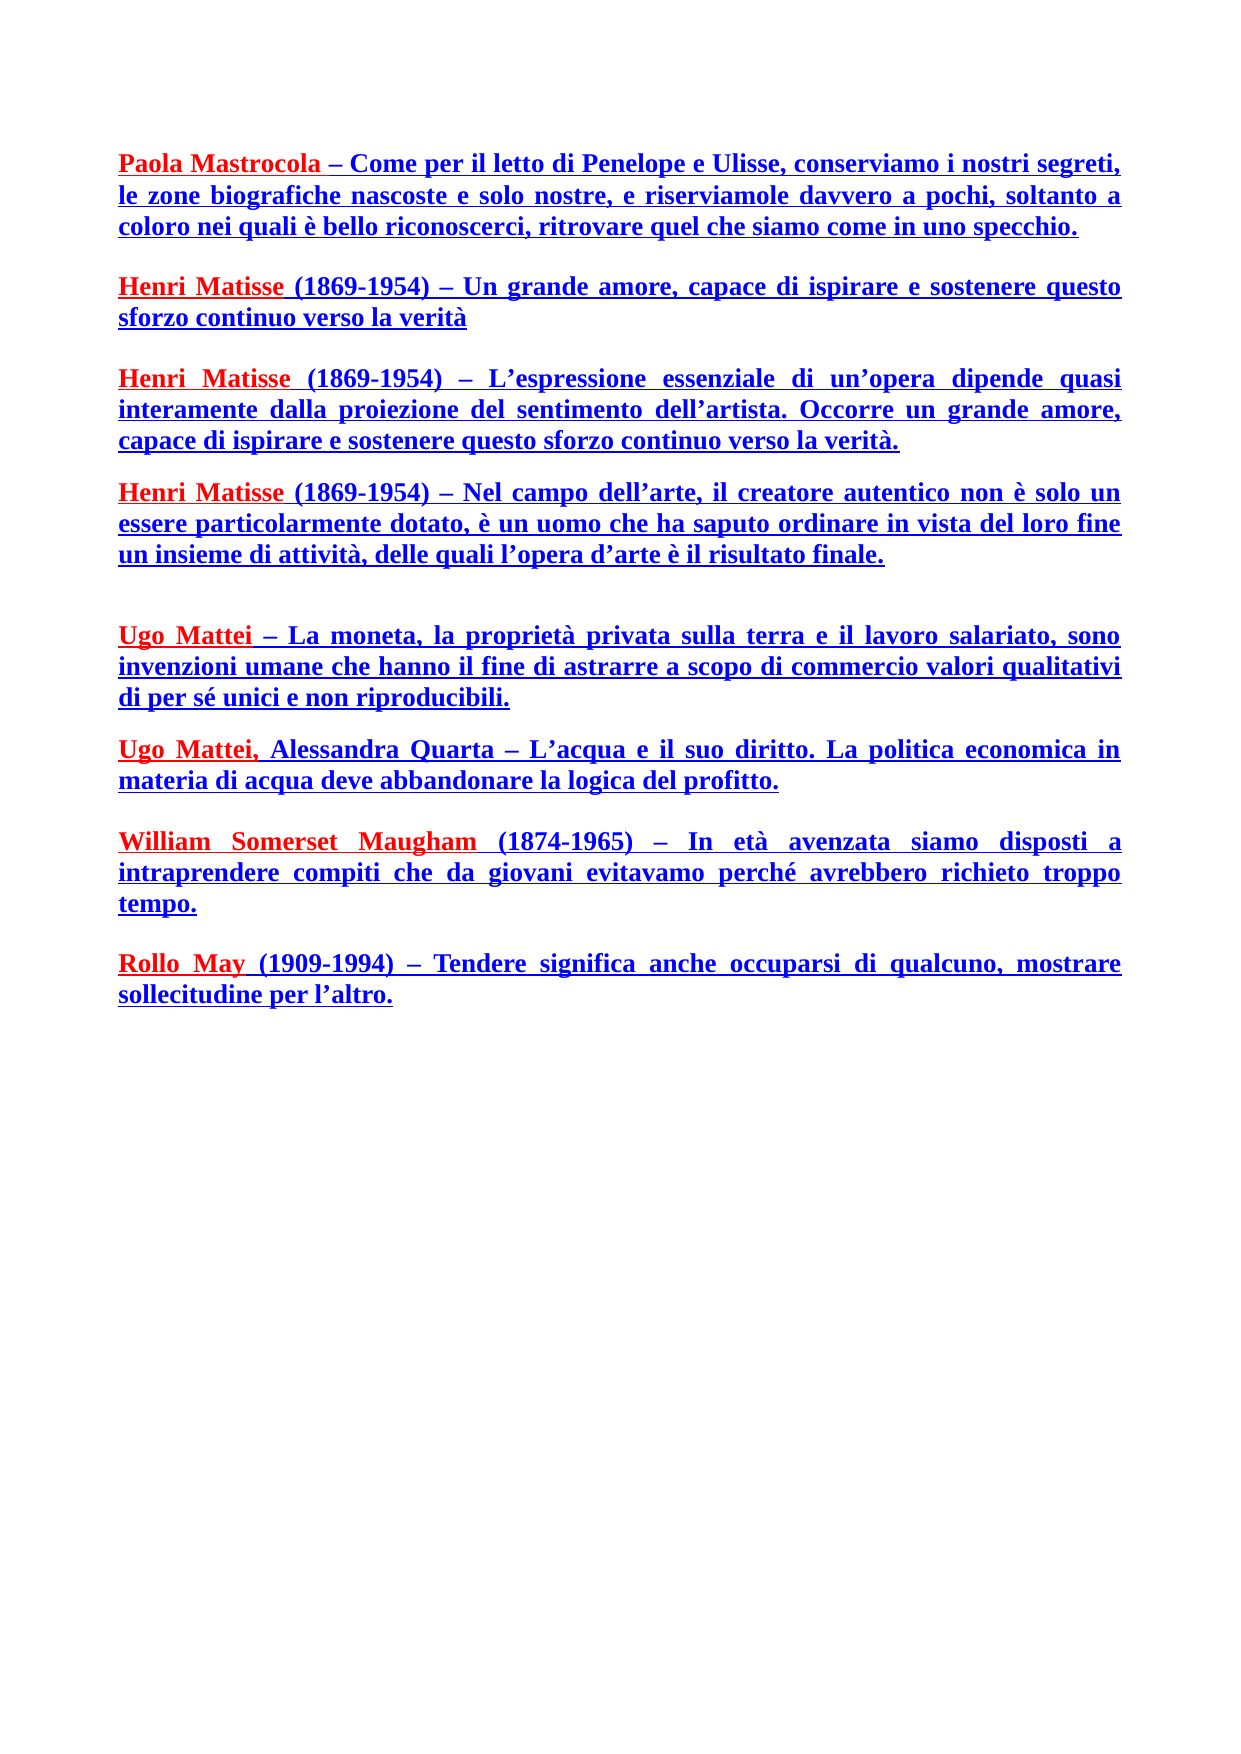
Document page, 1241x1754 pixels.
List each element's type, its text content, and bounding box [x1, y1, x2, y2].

subtitle William Somerset Maugham (1874-1965) – In età avenzata siamo disposti a intraprendere compiti che da giovani evitavamo perché avrebbero richieto troppo tempo. [118, 884, 1122, 918]
subtitle Rollo May (1909-1994) – Tendere significa anche occuparsi di qualcuno, mostrare sollecitudine per l’altro. [118, 947, 1122, 974]
subtitle Henri Matisse (1869-1954) – L’espressione essenziale di un’opera dipende quasi interamente dalla proiezione del sentimento dell’artista. Occorre un grande amore, capace di ispirare e sostenere questo sforzo continuo verso la verità. [118, 390, 1122, 420]
text Henri Matisse (1869-1954) – Nel campo dell’arte, il creatore autentico non è solo un essere particolarmente dotato, è un uomo che ha saputo ordinare in vista del loro fine un insieme di attività, delle quali l’opera d’arte è il risultato finale. [118, 536, 1122, 569]
subtitle Ugo Mattei, Alessandra Quarta – L’acqua e il suo diritto. La politica economica in materia di acqua deve abbandonare la logica del profitto. [118, 733, 1122, 796]
subtitle Paola Mastrocola – Come per il letto di Penelope e Ulisse, conserviamo i nostri segreti, le zone biografiche nascoste e solo nostre, e riserviamole davvero a pochi, soltanto a coloro nei quali è bello riconoscerci, ritrovare quel che siamo come in uno specchio. [118, 148, 1122, 206]
subtitle Henri Matisse (1869-1954) – Un grande amore, capace di ispirare e sostenere questo sforzo continuo verso la verità [118, 299, 1122, 332]
subtitle Henri Matisse (1869-1954) – L’espressione essenziale di un’opera dipende quasi interamente dalla proiezione del sentimento dell’artista. Occorre un grande amore, capace di ispirare e sostenere questo sforzo continuo verso la verità. [118, 362, 1122, 389]
subtitle Henri Matisse (1869-1954) – L’espressione essenziale di un’opera dipende quasi interamente dalla proiezione del sentimento dell’artista. Occorre un grande amore, capace di ispirare e sostenere questo sforzo continuo verso la verità. [118, 421, 1122, 455]
subtitle Rollo May (1909-1994) – Tendere significa anche occuparsi di qualcuno, mostrare sollecitudine per l’altro. [118, 976, 1122, 1009]
subtitle Ugo Mattei – La moneta, la proprietà privata sulla terra e il lavoro salariato, sono invenzioni umane che hanno il fine di astrarre a scopo di commercio valori qualitativi di per sé unici e non riproducibili. [118, 679, 1122, 712]
subtitle Paola Mastrocola – Come per il letto di Penelope e Ulisse, conserviamo i nostri segreti, le zone biografiche nascoste e solo nostre, e riserviamole davvero a pochi, soltanto a coloro nei quali è bello riconoscerci, ritrovare quel che siamo come in uno specchio. [118, 207, 1122, 241]
subtitle William Somerset Maugham (1874-1965) – In età avenzata siamo disposti a intraprendere compiti che da giovani evitavamo perché avrebbero richieto troppo tempo. [118, 825, 1122, 852]
subtitle William Somerset Maugham (1874-1965) – In età avenzata siamo disposti a intraprendere compiti che da giovani evitavamo perché avrebbero richieto troppo tempo. [118, 853, 1122, 883]
subtitle Ugo Mattei – La moneta, la proprietà privata sulla terra e il lavoro salariato, sono invenzioni umane che hanno il fine di astrarre a scopo di commercio valori qualitativi di per sé unici e non riproducibili. [118, 619, 1122, 677]
subtitle Henri Matisse (1869-1954) – Un grande amore, capace di ispirare e sostenere questo sforzo continuo verso la verità [118, 270, 1122, 297]
text Henri Matisse (1869-1954) – Nel campo dell’arte, il creatore autentico non è solo un essere particolarmente dotato, è un uomo che ha saputo ordinare in vista del loro fine un insieme di attività, delle quali l’opera d’arte è il risultato finale. [118, 476, 1122, 534]
